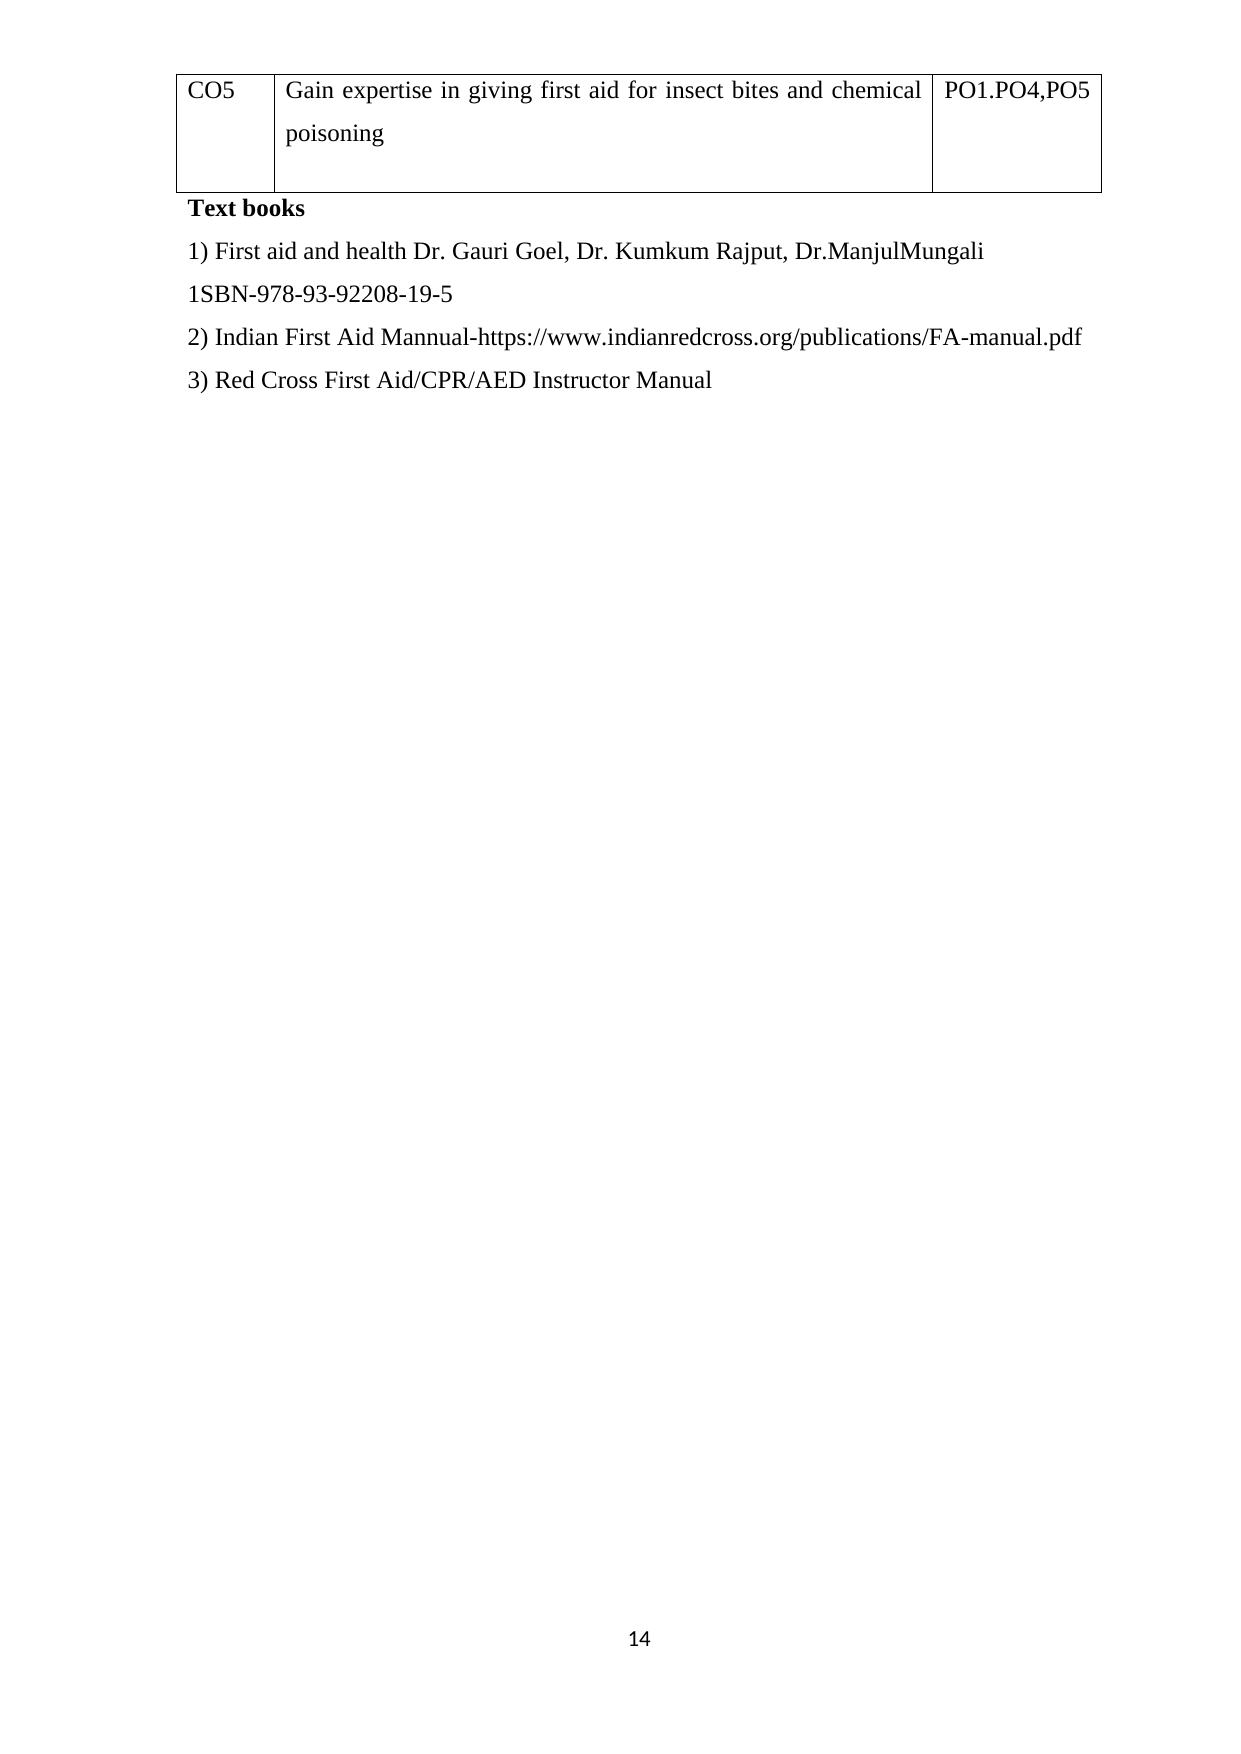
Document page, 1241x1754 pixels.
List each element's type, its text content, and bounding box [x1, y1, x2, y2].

table_cell Gain expertise in giving first aid for insect bites and chemical poisoning [275, 75, 932, 192]
text 3) Red Cross First Aid/CPR/AED Instructor Manual [187, 366, 1090, 394]
text Text books [187, 193, 1090, 222]
text 1SBN-978-93-92208-19-5 [187, 279, 1090, 308]
table_cell CO5 [177, 75, 274, 192]
text 1) First aid and health Dr. Gauri Goel, Dr. Kumkum Rajput, Dr.ManjulMungali [187, 236, 1090, 265]
table_cell PO1.PO4,PO5 [933, 75, 1101, 192]
text 2) Indian First Aid Mannual-https://www.indianredcross.org/publications/FA-manual.pdf [187, 322, 1090, 351]
